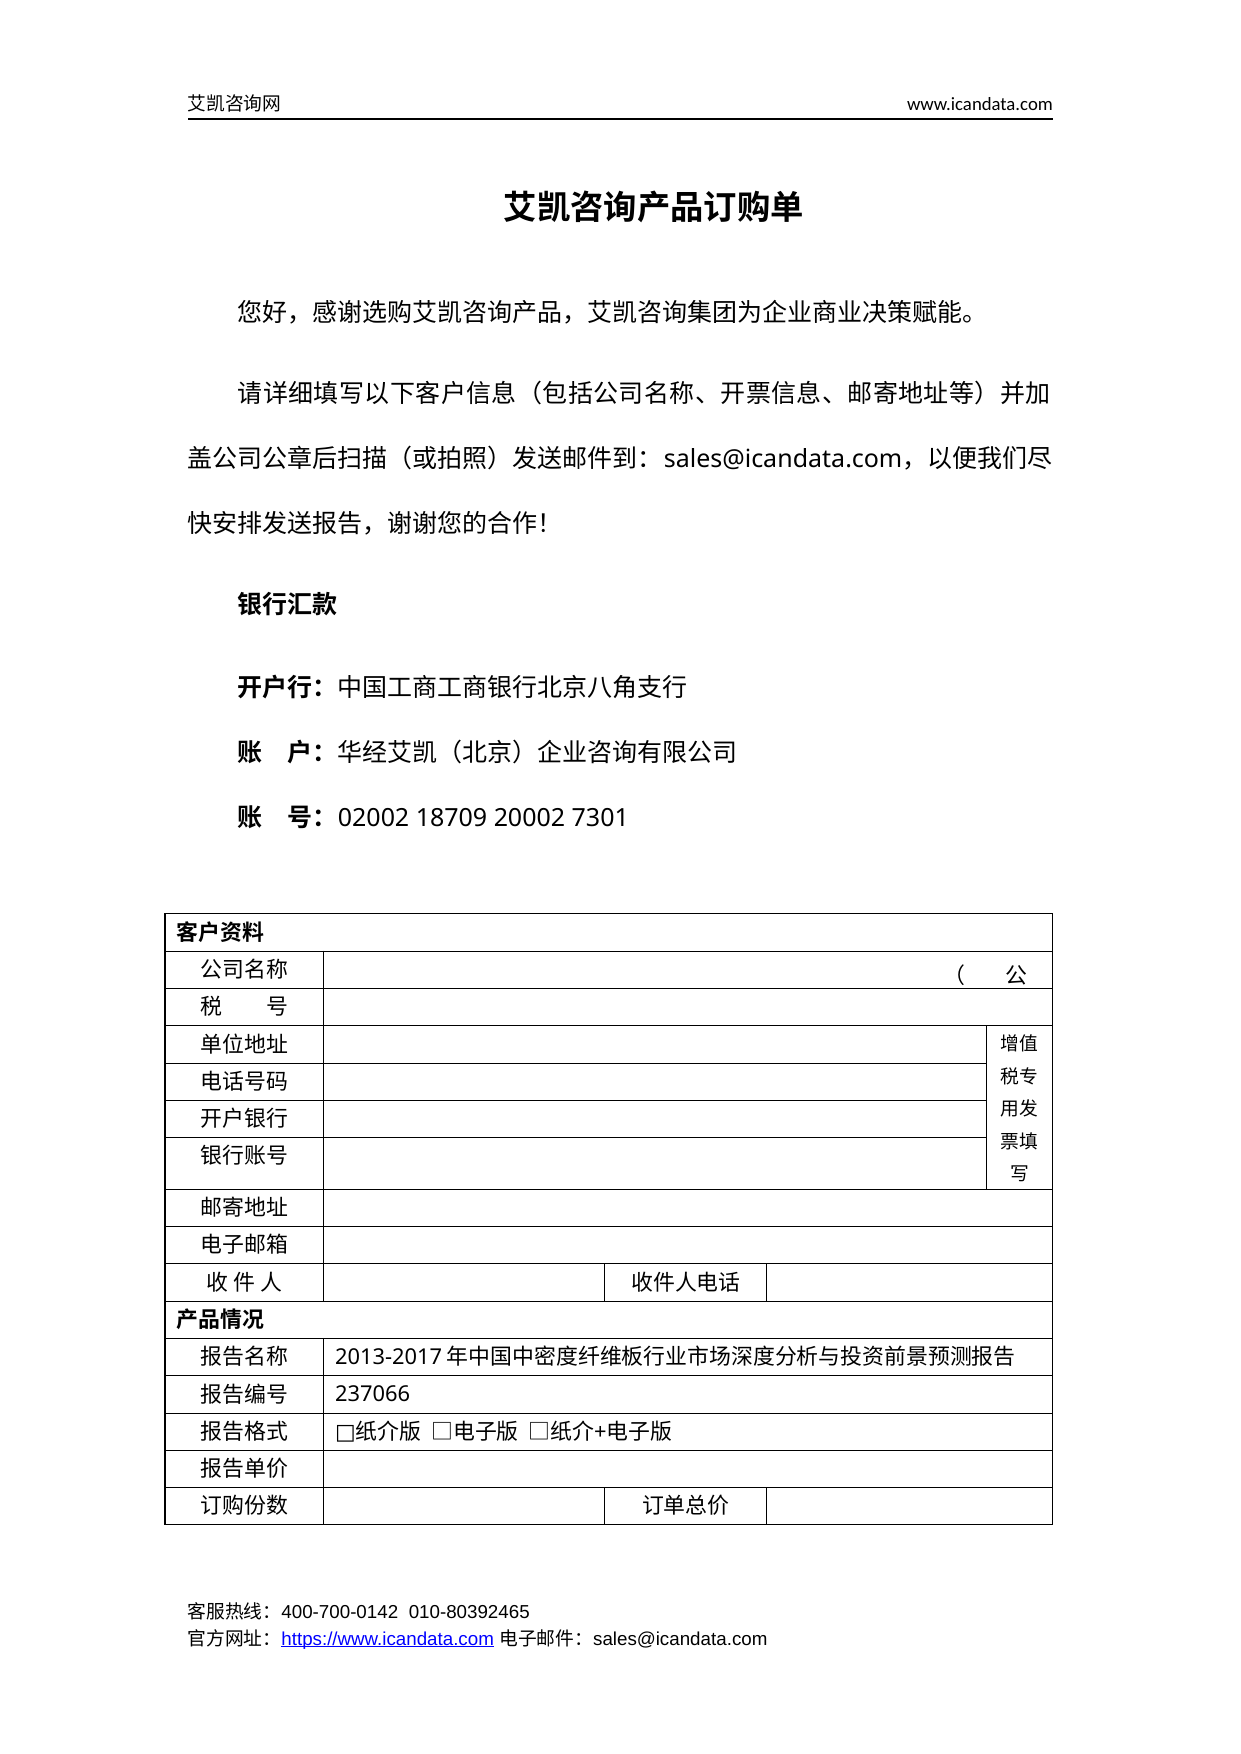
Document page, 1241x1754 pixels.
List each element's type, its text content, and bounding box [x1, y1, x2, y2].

table_cell 电子邮箱 [166, 1227, 323, 1263]
table_cell 增值税专用发票填写 [987, 1026, 1052, 1189]
text 请详细填写以下客户信息（包括公司名称、开票信息、邮寄地址等）并加盖公司公章后扫描（或拍照）发送邮件到：sales@icandata.com，以便我们尽快安排发送报告，谢谢您的合作！ [187, 359, 1053, 554]
text 开户行：中国工商工商银行北京八角支行 [187, 653, 1053, 718]
table_cell [324, 1138, 986, 1189]
table_cell [767, 1264, 1052, 1301]
table_cell 237066 [324, 1376, 1052, 1412]
table_cell □纸介版 □电子版 □纸介+电子版 [324, 1414, 1052, 1450]
table_cell 2013-2017年中国中密度纤维板行业市场深度分析与投资前景预测报告 [324, 1339, 1052, 1375]
table_cell [324, 1026, 986, 1062]
table_cell [324, 1064, 986, 1100]
table_cell 电话号码 [166, 1064, 323, 1100]
text 艾凯咨询产品订购单 [187, 172, 1053, 237]
table_cell 报告单价 [166, 1451, 323, 1487]
table_cell 单位地址 [166, 1026, 323, 1062]
table_cell [324, 1488, 604, 1524]
table_cell 订单总价 [605, 1488, 766, 1524]
table_cell 开户银行 [166, 1101, 323, 1137]
text 账 户：华经艾凯（北京）企业咨询有限公司 [187, 718, 1053, 783]
table_cell [324, 989, 1052, 1025]
table_cell 公司名称 [166, 952, 323, 988]
table_cell 产品情况 [166, 1302, 1052, 1338]
table_cell 税 号 [166, 989, 323, 1025]
table_header 客户资料 [166, 914, 1052, 951]
table_cell 报告名称 [166, 1339, 323, 1375]
text 银行汇款 [187, 570, 1053, 635]
table_cell [767, 1488, 1052, 1524]
text 您好，感谢选购艾凯咨询产品，艾凯咨询集团为企业商业决策赋能。 [187, 278, 1053, 343]
table_cell [324, 1451, 1052, 1487]
table_cell 银行账号 [166, 1138, 323, 1189]
table_cell [324, 1101, 986, 1137]
table_cell [324, 952, 1052, 988]
table_cell 报告格式 [166, 1414, 323, 1450]
table_cell [324, 1190, 1052, 1226]
table_cell 报告编号 [166, 1376, 323, 1412]
table_cell 邮寄地址 [166, 1190, 323, 1226]
table_cell [324, 1264, 604, 1301]
table_cell 订购份数 [166, 1488, 323, 1524]
table_cell 收件人电话 [605, 1264, 766, 1301]
text 账 号：02002 18709 20002 7301 [187, 783, 1053, 848]
table_cell 收 件 人 [166, 1264, 323, 1301]
table_cell [324, 1227, 1052, 1263]
